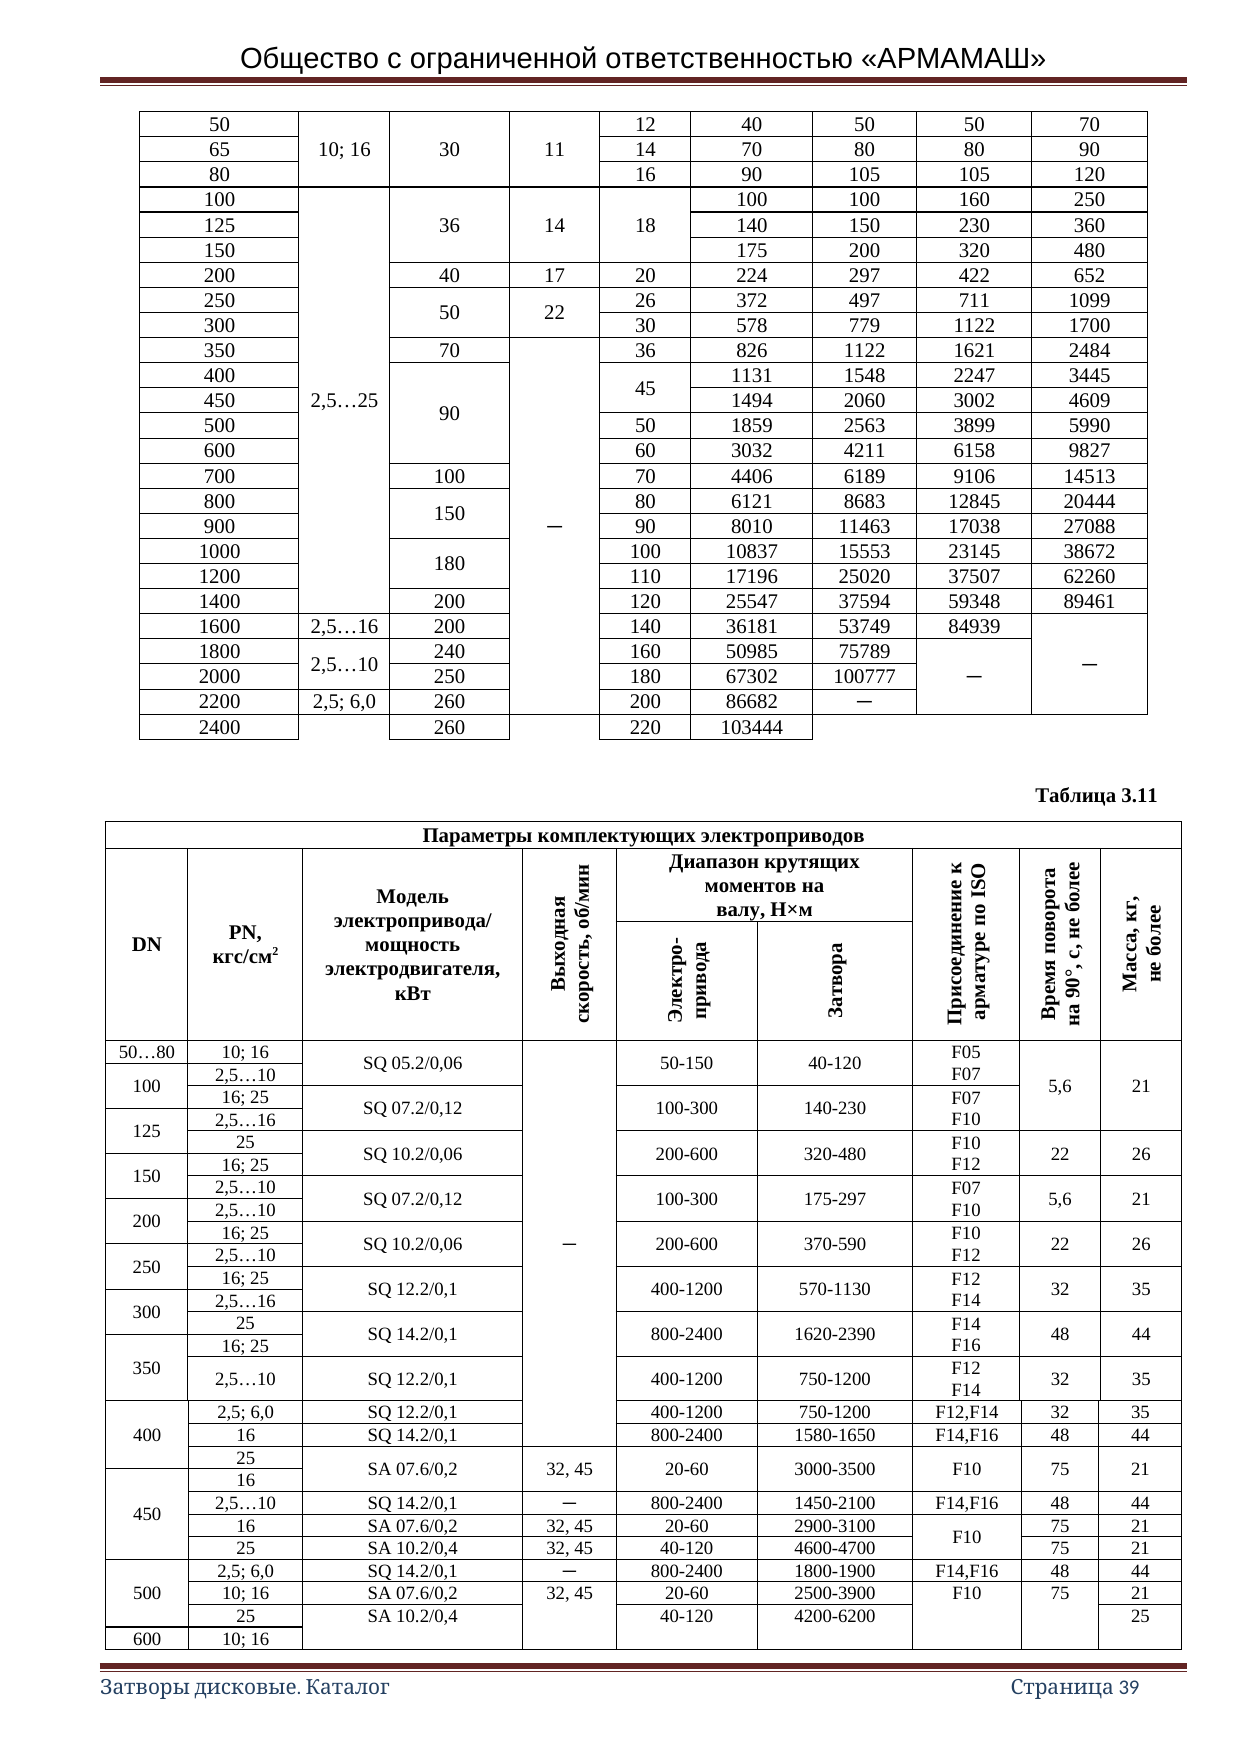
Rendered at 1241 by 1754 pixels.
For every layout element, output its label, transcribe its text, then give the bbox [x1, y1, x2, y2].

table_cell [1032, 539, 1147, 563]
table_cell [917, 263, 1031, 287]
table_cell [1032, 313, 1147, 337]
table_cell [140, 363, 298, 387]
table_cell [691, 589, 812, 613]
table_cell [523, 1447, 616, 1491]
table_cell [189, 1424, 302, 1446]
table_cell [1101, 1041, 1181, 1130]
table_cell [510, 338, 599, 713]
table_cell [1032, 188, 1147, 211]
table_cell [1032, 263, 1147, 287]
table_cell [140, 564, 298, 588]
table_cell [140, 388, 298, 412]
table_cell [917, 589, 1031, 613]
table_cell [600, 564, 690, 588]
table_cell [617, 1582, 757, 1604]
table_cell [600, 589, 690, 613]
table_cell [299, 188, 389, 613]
text Таблица 3.11 [100, 783, 1157, 807]
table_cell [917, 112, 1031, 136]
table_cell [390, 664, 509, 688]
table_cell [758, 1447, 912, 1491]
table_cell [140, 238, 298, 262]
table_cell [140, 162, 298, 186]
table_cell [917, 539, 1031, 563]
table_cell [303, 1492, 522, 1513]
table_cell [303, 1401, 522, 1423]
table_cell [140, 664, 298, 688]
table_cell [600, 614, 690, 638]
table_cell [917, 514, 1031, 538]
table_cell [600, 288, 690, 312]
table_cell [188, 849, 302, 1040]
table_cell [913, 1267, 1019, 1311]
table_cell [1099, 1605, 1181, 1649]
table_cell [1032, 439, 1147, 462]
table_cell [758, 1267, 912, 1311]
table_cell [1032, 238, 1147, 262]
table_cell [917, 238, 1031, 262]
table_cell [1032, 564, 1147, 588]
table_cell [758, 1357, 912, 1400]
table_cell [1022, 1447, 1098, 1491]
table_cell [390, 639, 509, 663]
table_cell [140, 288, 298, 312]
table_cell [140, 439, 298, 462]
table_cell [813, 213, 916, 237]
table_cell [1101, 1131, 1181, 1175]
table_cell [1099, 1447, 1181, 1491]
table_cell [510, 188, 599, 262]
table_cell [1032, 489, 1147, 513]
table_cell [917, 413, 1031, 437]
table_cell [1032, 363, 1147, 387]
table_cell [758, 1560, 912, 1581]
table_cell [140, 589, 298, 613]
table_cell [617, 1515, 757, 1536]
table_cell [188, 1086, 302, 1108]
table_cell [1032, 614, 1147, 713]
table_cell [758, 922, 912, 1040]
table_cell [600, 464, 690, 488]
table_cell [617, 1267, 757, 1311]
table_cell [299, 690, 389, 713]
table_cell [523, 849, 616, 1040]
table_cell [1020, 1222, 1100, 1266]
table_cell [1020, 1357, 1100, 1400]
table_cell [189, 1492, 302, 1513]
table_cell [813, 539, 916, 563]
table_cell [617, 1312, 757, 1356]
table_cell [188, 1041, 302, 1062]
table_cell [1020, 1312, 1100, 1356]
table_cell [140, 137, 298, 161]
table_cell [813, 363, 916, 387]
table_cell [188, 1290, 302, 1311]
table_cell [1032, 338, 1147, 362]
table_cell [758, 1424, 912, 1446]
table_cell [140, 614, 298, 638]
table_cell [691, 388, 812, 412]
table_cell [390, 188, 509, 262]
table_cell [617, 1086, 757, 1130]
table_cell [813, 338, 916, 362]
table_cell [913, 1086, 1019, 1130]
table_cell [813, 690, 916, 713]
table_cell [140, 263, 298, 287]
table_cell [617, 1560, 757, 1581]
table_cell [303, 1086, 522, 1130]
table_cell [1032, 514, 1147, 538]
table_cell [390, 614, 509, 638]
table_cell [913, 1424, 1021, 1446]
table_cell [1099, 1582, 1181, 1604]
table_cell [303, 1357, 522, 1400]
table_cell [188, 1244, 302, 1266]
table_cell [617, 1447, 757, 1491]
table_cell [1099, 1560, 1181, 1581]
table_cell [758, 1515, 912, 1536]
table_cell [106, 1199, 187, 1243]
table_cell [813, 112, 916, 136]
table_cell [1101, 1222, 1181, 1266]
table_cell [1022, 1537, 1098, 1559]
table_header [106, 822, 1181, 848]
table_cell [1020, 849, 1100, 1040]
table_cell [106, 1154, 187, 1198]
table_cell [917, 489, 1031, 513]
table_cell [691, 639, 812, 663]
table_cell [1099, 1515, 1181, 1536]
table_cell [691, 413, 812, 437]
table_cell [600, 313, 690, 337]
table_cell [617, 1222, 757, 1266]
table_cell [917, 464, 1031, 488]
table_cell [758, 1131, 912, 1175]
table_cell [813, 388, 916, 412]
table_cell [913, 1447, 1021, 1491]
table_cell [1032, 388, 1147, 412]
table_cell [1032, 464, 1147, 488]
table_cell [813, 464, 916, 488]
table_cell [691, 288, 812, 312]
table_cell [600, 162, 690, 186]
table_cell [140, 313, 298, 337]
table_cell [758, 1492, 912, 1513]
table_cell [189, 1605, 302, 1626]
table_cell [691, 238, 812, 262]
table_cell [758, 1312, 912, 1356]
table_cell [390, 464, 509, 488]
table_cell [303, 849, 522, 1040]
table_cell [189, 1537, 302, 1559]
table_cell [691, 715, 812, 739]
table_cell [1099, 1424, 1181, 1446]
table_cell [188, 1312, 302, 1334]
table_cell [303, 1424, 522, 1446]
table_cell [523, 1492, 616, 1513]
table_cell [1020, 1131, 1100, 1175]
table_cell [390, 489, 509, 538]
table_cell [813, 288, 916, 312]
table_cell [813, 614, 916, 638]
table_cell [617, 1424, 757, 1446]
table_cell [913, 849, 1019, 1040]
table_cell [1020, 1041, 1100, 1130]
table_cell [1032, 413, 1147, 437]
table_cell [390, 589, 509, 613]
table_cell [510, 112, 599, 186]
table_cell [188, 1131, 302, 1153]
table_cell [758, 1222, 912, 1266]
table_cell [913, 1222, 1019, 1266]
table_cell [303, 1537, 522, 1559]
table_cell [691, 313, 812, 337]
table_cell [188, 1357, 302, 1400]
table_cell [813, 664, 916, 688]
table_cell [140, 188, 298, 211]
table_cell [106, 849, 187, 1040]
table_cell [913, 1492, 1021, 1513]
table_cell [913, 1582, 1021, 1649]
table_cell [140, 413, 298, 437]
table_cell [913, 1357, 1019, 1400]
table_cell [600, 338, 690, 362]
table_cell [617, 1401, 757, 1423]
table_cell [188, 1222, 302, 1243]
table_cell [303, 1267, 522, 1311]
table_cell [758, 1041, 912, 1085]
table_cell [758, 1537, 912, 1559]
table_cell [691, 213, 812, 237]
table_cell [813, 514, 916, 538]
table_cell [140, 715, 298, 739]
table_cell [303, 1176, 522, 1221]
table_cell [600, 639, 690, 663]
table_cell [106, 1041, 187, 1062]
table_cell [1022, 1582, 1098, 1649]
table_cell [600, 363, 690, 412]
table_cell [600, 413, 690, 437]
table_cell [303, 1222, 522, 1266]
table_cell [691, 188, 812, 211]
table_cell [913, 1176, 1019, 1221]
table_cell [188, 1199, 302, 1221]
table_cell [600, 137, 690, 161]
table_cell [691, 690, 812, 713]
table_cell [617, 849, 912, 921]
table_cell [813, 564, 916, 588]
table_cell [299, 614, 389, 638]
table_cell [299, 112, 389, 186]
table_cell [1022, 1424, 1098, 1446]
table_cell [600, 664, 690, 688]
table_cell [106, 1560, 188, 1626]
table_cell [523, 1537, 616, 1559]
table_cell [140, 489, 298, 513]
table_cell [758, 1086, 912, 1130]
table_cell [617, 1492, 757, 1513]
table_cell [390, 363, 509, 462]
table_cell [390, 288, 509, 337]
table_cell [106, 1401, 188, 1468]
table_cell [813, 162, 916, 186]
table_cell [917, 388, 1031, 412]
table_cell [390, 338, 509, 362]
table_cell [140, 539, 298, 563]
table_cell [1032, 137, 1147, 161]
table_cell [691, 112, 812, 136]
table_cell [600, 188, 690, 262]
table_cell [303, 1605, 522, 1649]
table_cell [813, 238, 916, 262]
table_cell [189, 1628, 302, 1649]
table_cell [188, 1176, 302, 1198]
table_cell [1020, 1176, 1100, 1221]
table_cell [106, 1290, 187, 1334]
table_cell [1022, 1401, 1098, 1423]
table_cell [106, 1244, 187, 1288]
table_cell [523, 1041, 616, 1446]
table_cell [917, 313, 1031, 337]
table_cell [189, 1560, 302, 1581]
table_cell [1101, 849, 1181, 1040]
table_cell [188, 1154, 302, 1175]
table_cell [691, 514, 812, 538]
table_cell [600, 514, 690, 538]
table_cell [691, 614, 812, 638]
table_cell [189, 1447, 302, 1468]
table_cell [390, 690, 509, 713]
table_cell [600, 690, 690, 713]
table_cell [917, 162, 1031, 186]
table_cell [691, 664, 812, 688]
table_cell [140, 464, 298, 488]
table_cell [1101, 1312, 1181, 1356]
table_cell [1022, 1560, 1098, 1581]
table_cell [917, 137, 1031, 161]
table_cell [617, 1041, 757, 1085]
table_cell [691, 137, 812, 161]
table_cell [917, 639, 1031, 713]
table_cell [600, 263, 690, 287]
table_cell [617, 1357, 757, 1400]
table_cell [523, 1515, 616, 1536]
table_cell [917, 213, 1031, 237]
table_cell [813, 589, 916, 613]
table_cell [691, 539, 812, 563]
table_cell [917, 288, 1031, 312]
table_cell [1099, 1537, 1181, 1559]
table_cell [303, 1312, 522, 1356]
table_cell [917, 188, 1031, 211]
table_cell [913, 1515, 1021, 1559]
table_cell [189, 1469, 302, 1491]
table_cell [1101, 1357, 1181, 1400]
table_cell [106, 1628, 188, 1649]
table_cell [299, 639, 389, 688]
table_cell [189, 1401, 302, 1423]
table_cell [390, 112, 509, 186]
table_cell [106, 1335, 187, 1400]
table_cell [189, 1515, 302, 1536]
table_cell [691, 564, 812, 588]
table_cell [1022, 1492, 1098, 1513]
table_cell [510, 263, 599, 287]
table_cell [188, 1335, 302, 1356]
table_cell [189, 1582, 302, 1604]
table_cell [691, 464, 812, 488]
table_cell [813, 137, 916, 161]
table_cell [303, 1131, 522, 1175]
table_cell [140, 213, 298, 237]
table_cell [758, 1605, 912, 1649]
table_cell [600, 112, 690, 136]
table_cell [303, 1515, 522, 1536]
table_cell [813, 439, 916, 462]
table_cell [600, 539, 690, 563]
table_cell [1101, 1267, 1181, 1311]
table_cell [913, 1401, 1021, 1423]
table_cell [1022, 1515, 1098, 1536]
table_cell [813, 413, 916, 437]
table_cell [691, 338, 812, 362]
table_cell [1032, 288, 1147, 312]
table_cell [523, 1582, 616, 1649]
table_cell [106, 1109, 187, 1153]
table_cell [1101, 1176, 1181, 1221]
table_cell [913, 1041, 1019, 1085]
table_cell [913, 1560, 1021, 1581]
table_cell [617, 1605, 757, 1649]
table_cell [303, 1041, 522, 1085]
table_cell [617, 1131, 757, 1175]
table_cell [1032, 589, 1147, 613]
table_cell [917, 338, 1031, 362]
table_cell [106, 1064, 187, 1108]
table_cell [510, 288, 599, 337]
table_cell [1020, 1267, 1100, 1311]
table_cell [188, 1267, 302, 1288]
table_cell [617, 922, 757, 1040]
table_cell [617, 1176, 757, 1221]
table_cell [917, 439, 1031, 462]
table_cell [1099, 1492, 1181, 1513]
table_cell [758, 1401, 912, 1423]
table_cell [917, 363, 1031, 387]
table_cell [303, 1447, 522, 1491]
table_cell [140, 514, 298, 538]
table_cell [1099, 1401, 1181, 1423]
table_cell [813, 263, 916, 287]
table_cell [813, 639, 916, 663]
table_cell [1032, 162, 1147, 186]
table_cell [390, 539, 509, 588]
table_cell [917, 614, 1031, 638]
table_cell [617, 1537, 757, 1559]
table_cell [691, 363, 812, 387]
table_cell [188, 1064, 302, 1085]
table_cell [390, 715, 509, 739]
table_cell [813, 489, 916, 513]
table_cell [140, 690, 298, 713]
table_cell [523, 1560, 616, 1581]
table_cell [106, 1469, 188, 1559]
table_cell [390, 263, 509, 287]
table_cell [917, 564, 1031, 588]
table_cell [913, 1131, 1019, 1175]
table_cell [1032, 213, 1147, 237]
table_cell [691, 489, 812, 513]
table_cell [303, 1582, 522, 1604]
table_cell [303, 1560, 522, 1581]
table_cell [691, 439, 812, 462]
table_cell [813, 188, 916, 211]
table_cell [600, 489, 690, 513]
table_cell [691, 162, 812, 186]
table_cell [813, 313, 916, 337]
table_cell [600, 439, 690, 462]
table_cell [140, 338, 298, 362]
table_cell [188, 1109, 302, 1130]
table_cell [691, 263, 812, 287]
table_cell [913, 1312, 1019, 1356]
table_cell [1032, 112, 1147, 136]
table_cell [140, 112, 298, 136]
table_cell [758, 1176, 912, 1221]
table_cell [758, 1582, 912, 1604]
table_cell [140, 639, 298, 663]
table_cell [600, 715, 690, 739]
